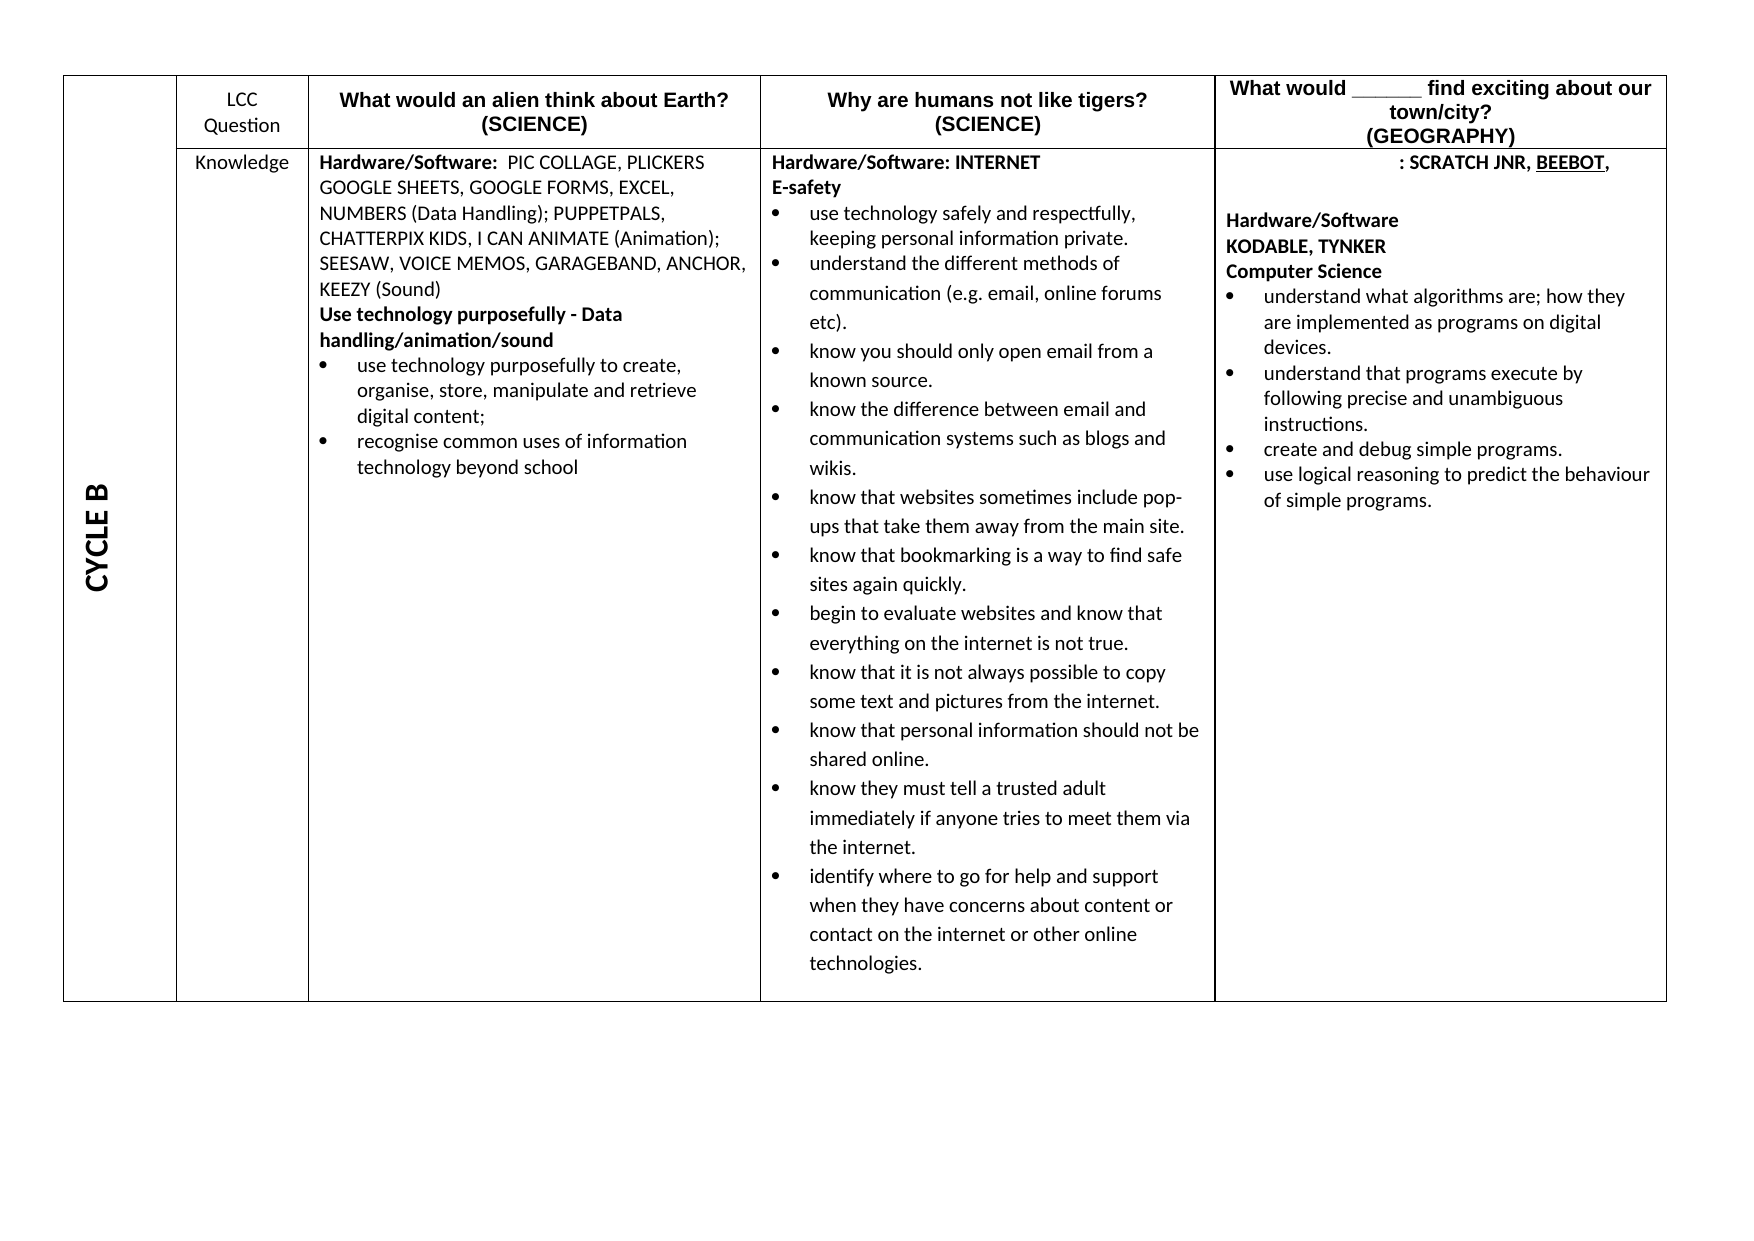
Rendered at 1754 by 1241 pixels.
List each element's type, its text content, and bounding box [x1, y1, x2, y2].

table_header What would an alien think about Earth? (SCIENCE) [309, 76, 760, 148]
table_cell Knowledge [177, 149, 308, 1001]
table_cell Hardware/Software: INTERNET E-safety use technology safely and respectfully, keeping personal information private. understand the different methods of communication (e.g. email, online forums etc). know you should only open email from a known source. know the difference between email and communication systems such as blogs and wikis. know that websites sometimes include pop-ups that take them away from the main site. know that bookmarking is a way to find safe sites again quickly. begin to evaluate websites and know that everything on the internet is not true. know that it is not always possible to copy some text and pictures from the internet. know that personal information should not be shared online. know they must tell a trusted adult immediately if anyone tries to meet them via the internet. identify where to go for help and support when they have concerns about content or contact on the internet or other online technologies. [761, 149, 1214, 1001]
table_header LCC Question [177, 76, 308, 148]
table_header What would ______ find exciting about our town/city? (GEOGRAPHY) [1216, 76, 1666, 148]
table_header CYCLE B [64, 76, 176, 1001]
table_cell Hardware/Software: PIC COLLAGE, PLICKERS GOOGLE SHEETS, GOOGLE FORMS, EXCEL, NUMBERS (Data Handling); PUPPETPALS, CHATTERPIX KIDS, I CAN ANIMATE (Animation); SEESAW, VOICE MEMOS, GARAGEBAND, ANCHOR, KEEZY (Sound) Use technology purposefully - Data handling/animation/sound use technology purposefully to create, organise, store, manipulate and retrieve digital content; recognise common uses of information technology beyond school [309, 149, 760, 1001]
table_cell Hardware/Software: SCRATCH JNR, BEEBOT, KODABLE, TYNKER Computer Science understand what algorithms are; how they are implemented as programs on digital devices. understand that programs execute by following precise and unambiguous instructions. create and debug simple programs. use logical reasoning to predict the behaviour of simple programs. [1216, 149, 1666, 1001]
table_header Why are humans not like tigers? (SCIENCE) [761, 76, 1214, 148]
